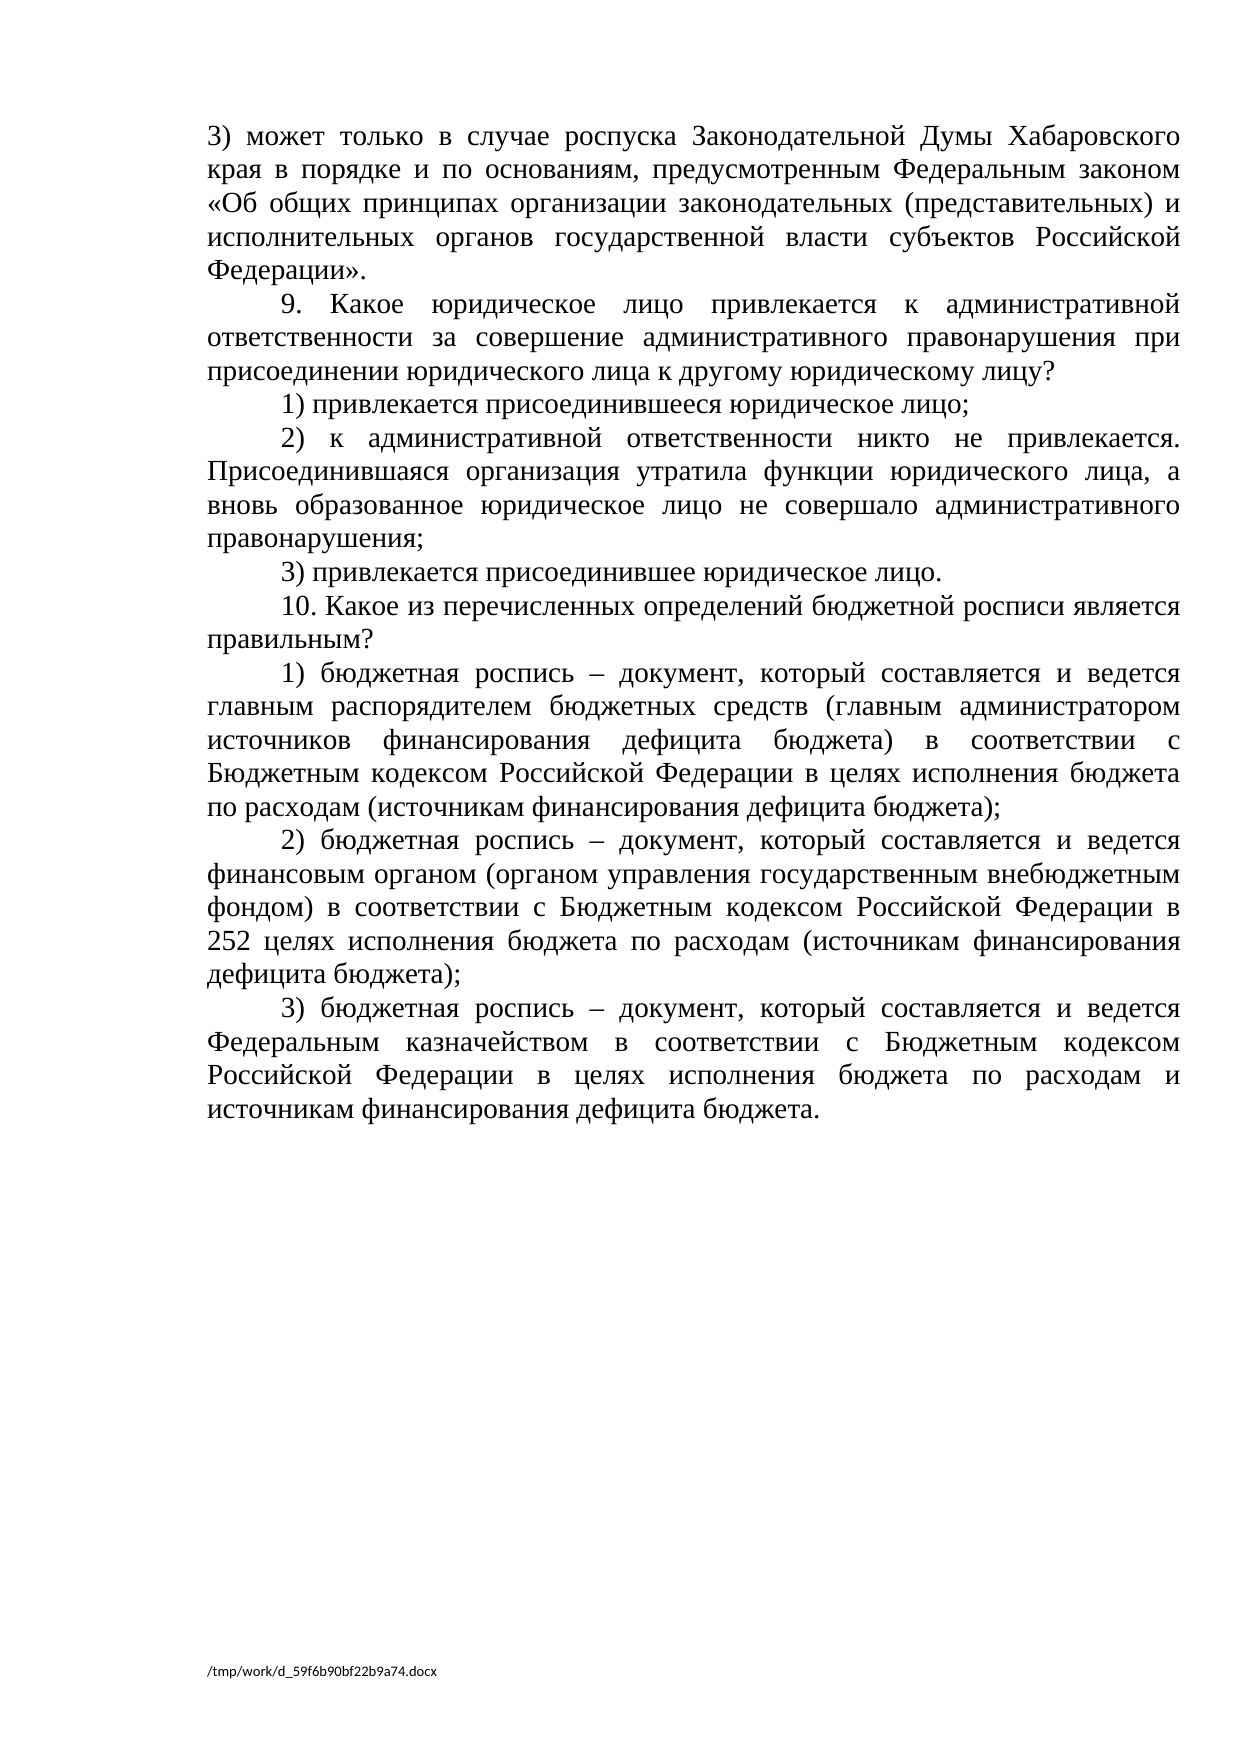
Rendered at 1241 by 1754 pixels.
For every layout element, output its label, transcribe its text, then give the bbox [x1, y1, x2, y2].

text 1) привлекается присоединившееся юридическое лицо; [207, 386, 1181, 420]
text 2) к административной ответственности никто не привлекается. Присоединившаяся организация утратила функции юридического лица, а вновь образованное юридическое лицо не совершало административного правонарушения; [207, 420, 1181, 554]
text 2) бюджетная роспись – документ, который составляется и ведется финансовым органом (органом управления государственным внебюджетным фондом) в соответствии с Бюджетным кодексом Российской Федерации в 252 целях исполнения бюджета по расходам (источникам финансирования дефицита бюджета); [207, 822, 1181, 990]
text 3) может только в случае роспуска Законодательной Думы Хабаровского края в порядке и по основаниям, предусмотренным Федеральным законом «Об общих принципах организации законодательных (представительных) и исполнительных органов государственной власти субъектов Российской Федерации». [207, 118, 1181, 286]
list Какое из перечисленных определений бюджетной росписи является правильным? [207, 588, 1181, 655]
text 3) бюджетная роспись – документ, который составляется и ведется Федеральным казначейством в соответствии с Бюджетным кодексом Российской Федерации в целях исполнения бюджета по расходам и источникам финансирования дефицита бюджета. [207, 990, 1181, 1124]
text 9. Какое юридическое лицо привлекается к административной ответственности за совершение административного правонарушения при присоединении юридического лица к другому юридическому лицу? [207, 286, 1181, 386]
text 1) бюджетная роспись – документ, который составляется и ведется главным распорядителем бюджетных средств (главным администратором источников финансирования дефицита бюджета) в соответствии с Бюджетным кодексом Российской Федерации в целях исполнения бюджета по расходам (источникам финансирования дефицита бюджета); [207, 655, 1181, 822]
text 3) привлекается присоединившее юридическое лицо. [207, 554, 1181, 588]
